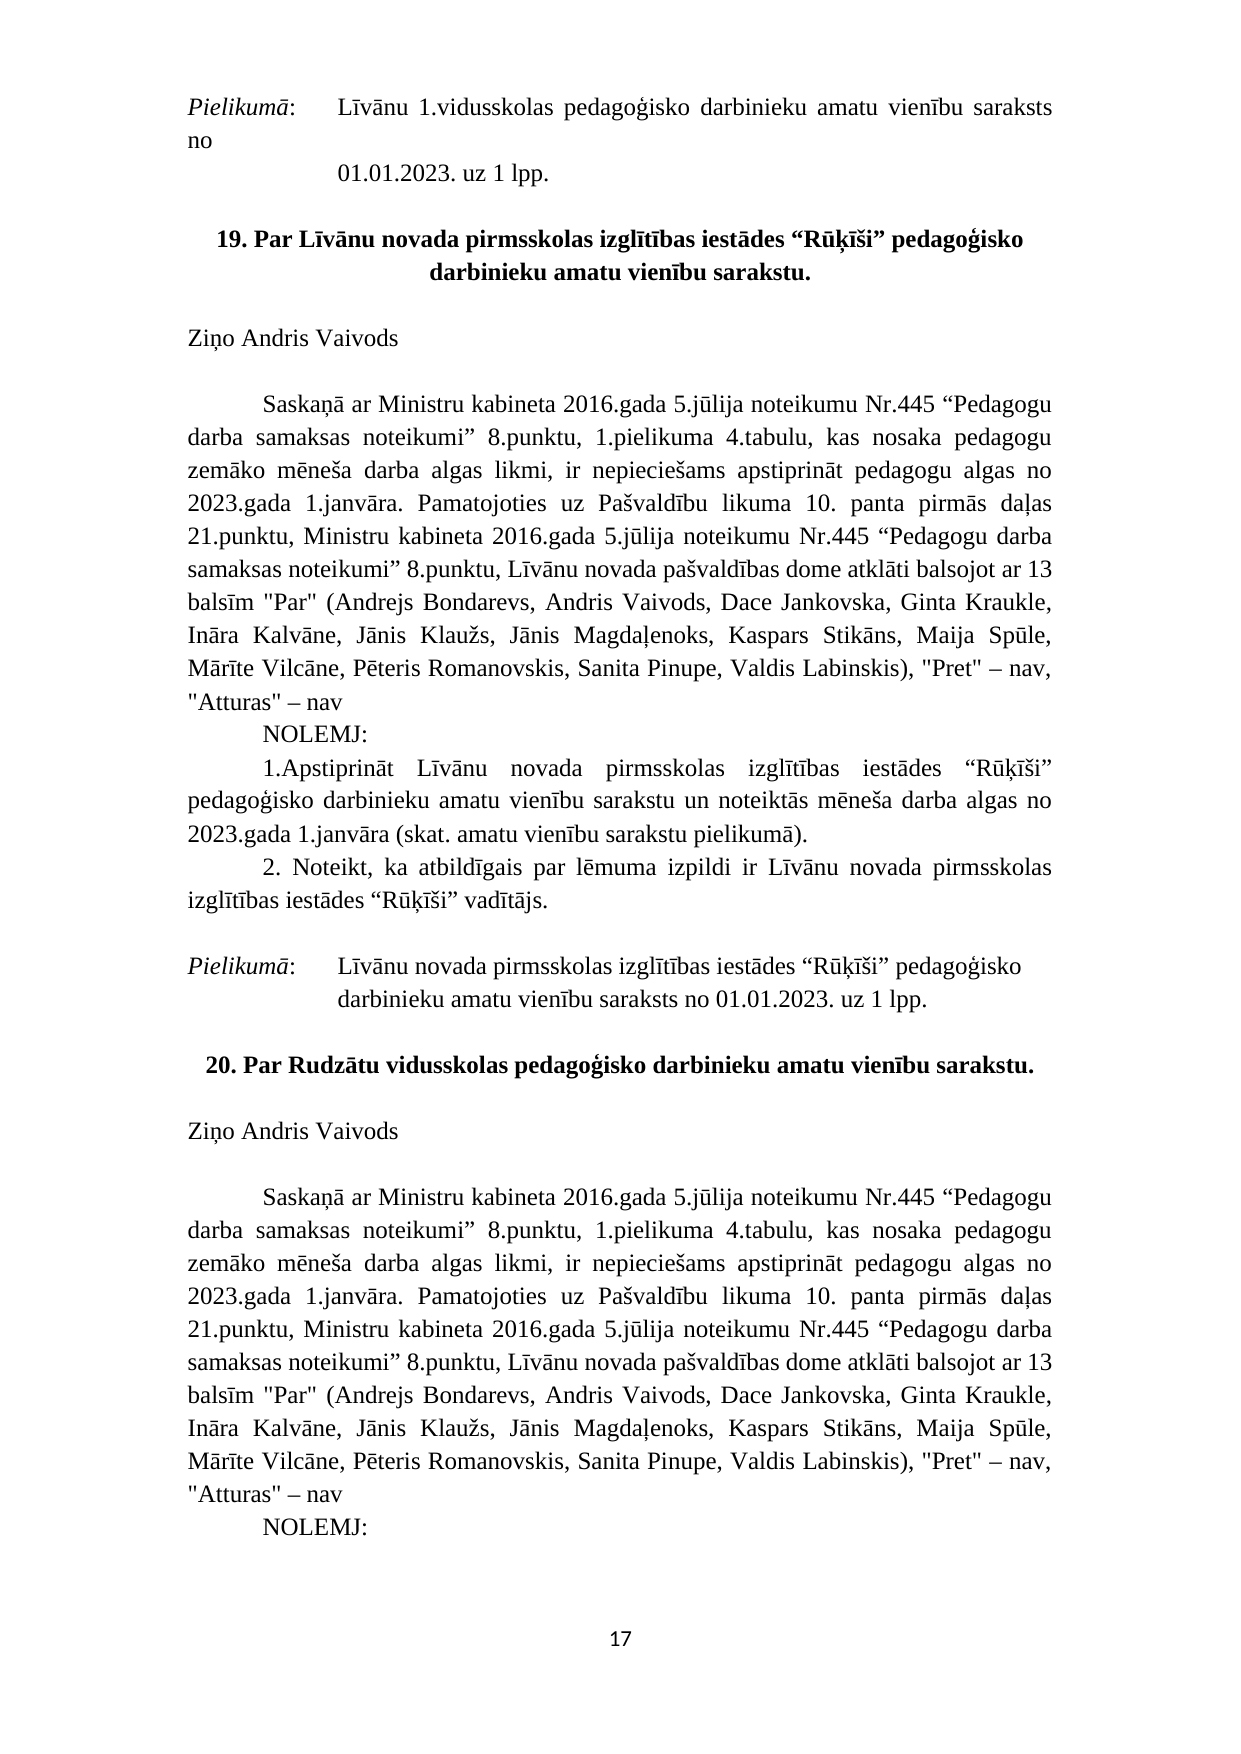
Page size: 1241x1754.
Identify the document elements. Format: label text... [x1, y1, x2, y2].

text 01.01.2023. uz 1 lpp. [262, 158, 1053, 187]
text Saskaņā ar Ministru kabineta 2016.gada 5.jūlija noteikumu Nr.445 “Pedagogu darba samaksas noteikumi” 8.punktu, 1.pielikuma 4.tabulu, kas nosaka pedagogu zemāko mēneša darba algas likmi, ir nepieciešams apstiprināt pedagogu algas no 2023.gada 1.janvāra. Pamatojoties uz Pašvaldību likuma 10. panta pirmās daļas 21.punktu, Ministru kabineta 2016.gada 5.jūlija noteikumu Nr.445 “Pedagogu darba samaksas noteikumi” 8.punktu, Līvānu novada pašvaldības dome atklāti balsojot ar 13 balsīm "Par" (Andrejs Bondarevs, Andris Vaivods, Dace Jankovska, Ginta Kraukle, Ināra Kalvāne, Jānis Klaužs, Jānis Magdaļenoks, Kaspars Stikāns, Maija Spūle, Mārīte Vilcāne, Pēteris Romanovskis, Sanita Pinupe, Valdis Labinskis), "Pret" – nav, "Atturas" – nav [187, 389, 1053, 715]
text 20. Par Rudzātu vidusskolas pedagoģisko darbinieku amatu vienību sarakstu. [187, 1050, 1053, 1078]
text Pielikumā: Līvānu novada pirmsskolas izglītības iestādes “Rūķīši” pedagoģisko [187, 951, 1053, 979]
text darbinieku amatu vienību saraksts no 01.01.2023. uz 1 lpp. [262, 984, 1053, 1012]
text Ziņo Andris Vaivods [187, 1116, 1053, 1144]
text 19. Par Līvānu novada pirmsskolas izglītības iestādes “Rūķīši” pedagoģisko darbinieku amatu vienību sarakstu. [187, 224, 1053, 286]
text Pielikumā: Līvānu 1.vidusskolas pedagoģisko darbinieku amatu vienību saraksts no [187, 92, 1053, 154]
text 1.Apstiprināt Līvānu novada pirmsskolas izglītības iestādes “Rūķīši” pedagoģisko darbinieku amatu vienību sarakstu un noteiktās mēneša darba algas no 2023.gada 1.janvāra (skat. amatu vienību sarakstu pielikumā). [187, 753, 1053, 847]
text NOLEMJ: [187, 1512, 1053, 1541]
text Ziņo Andris Vaivods [187, 323, 1053, 352]
text 2. Noteikt, ka atbildīgais par lēmuma izpildi ir Līvānu novada pirmsskolas izglītības iestādes “Rūķīši” vadītājs. [187, 852, 1053, 913]
text NOLEMJ: [187, 719, 1053, 748]
text Saskaņā ar Ministru kabineta 2016.gada 5.jūlija noteikumu Nr.445 “Pedagogu darba samaksas noteikumi” 8.punktu, 1.pielikuma 4.tabulu, kas nosaka pedagogu zemāko mēneša darba algas likmi, ir nepieciešams apstiprināt pedagogu algas no 2023.gada 1.janvāra. Pamatojoties uz Pašvaldību likuma 10. panta pirmās daļas 21.punktu, Ministru kabineta 2016.gada 5.jūlija noteikumu Nr.445 “Pedagogu darba samaksas noteikumi” 8.punktu, Līvānu novada pašvaldības dome atklāti balsojot ar 13 balsīm "Par" (Andrejs Bondarevs, Andris Vaivods, Dace Jankovska, Ginta Kraukle, Ināra Kalvāne, Jānis Klaužs, Jānis Magdaļenoks, Kaspars Stikāns, Maija Spūle, Mārīte Vilcāne, Pēteris Romanovskis, Sanita Pinupe, Valdis Labinskis), "Pret" – nav, "Atturas" – nav [187, 1182, 1053, 1508]
